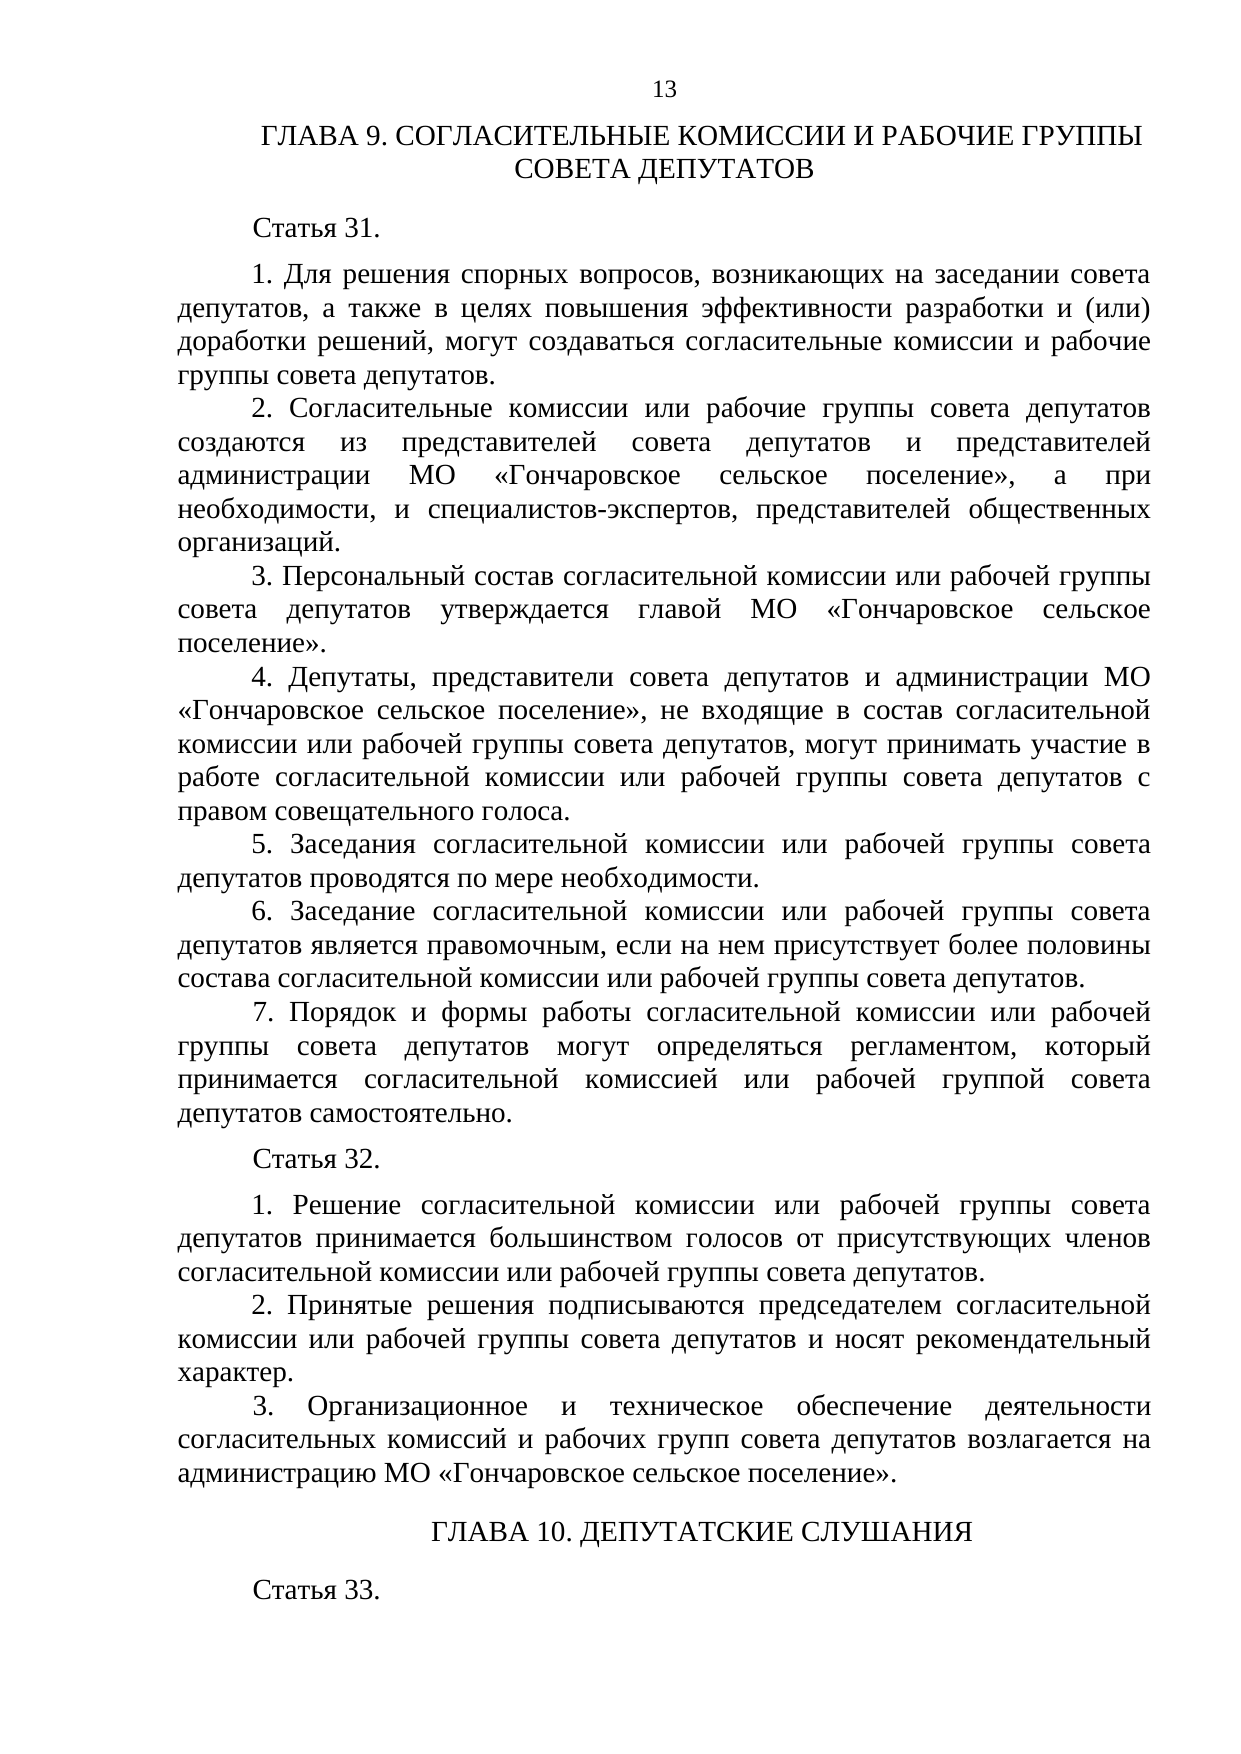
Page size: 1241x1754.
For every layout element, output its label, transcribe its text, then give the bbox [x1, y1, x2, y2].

text 7. Порядок и формы работы согласительной комиссии или рабочей группы совета депутатов могут определяться регламентом, который принимается согласительной комиссией или рабочей группой совета депутатов самостоятельно. [177, 994, 1152, 1128]
text Статья 31. [177, 210, 1152, 244]
text Статья 33. [177, 1572, 1152, 1606]
text 2. Принятые решения подписываются председателем согласительной комиссии или рабочей группы совета депутатов и носят рекомендательный характер. [177, 1287, 1152, 1388]
text Статья 32. [177, 1141, 1152, 1174]
text 4. Депутаты, представители совета депутатов и администрации МО «Гончаровское сельское поселение», не входящие в состав согласительной комиссии или рабочей группы совета депутатов, могут принимать участие в работе согласительной комиссии или рабочей группы совета депутатов с правом совещательного голоса. [177, 659, 1152, 826]
text 3. Персональный состав согласительной комиссии или рабочей группы совета депутатов утверждается главой МО «Гончаровское сельское поселение». [177, 558, 1152, 659]
text 1. Для решения спорных вопросов, возникающих на заседании совета депутатов, а также в целях повышения эффективности разработки и (или) доработки решений, могут создаваться согласительные комиссии и рабочие группы совета депутатов. [177, 256, 1152, 390]
text Глава 10. Депутатские слушания [177, 1514, 1152, 1547]
text 5. Заседания согласительной комиссии или рабочей группы совета депутатов проводятся по мере необходимости. [177, 826, 1152, 893]
text 2. Согласительные комиссии или рабочие группы совета депутатов создаются из представителей совета депутатов и представителей администрации МО «Гончаровское сельское поселение», а при необходимости, и специалистов-экспертов, представителей общественных организаций. [177, 390, 1152, 558]
text 1. Решение согласительной комиссии или рабочей группы совета депутатов принимается большинством голосов от присутствующих членов согласительной комиссии или рабочей группы совета депутатов. [177, 1187, 1152, 1287]
text 6. Заседание согласительной комиссии или рабочей группы совета депутатов является правомочным, если на нем присутствует более половины состава согласительной комиссии или рабочей группы совета депутатов. [177, 893, 1152, 994]
text Глава 9. Согласительные комиссии и рабочие группы Совета депутатов [177, 118, 1152, 185]
text 3. Организационное и техническое обеспечение деятельности согласительных комиссий и рабочих групп совета депутатов возлагается на администрацию МО «Гончаровское сельское поселение». [177, 1388, 1152, 1489]
